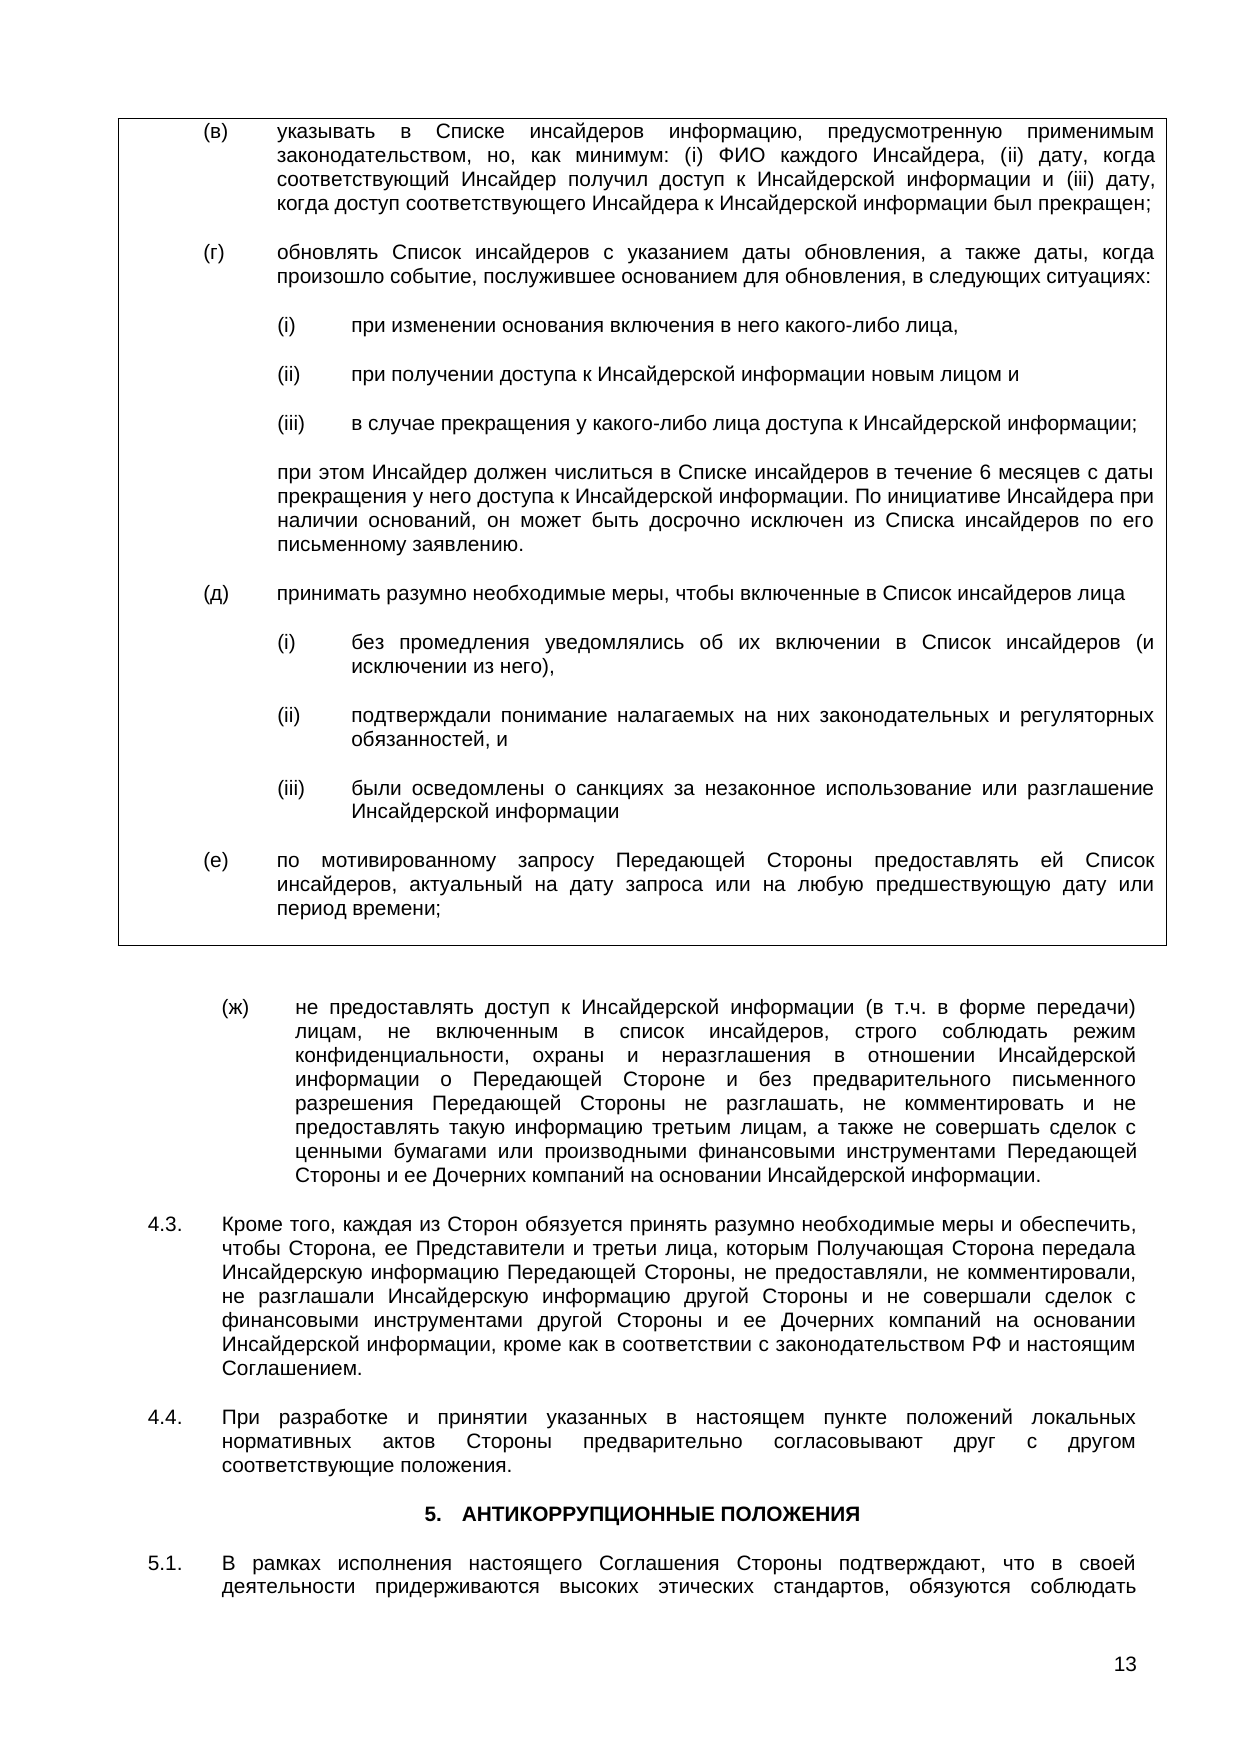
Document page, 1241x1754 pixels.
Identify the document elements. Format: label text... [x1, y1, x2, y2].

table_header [119, 119, 1166, 945]
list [148, 1550, 1137, 1598]
list Кроме того, каждая из Сторон обязуется принять разумно необходимые меры и обеспечить, чтобы Сторона, ее Представители и третьи лица, которым Получающая Сторона передала Инсайдерскую информацию Передающей Стороны, не предоставляли, не комментировали, не разглашали Инсайдерскую информацию другой Стороны и не совершали сделок с финансовыми инструментами другой Стороны и ее Дочерних компаний на основании Инсайдерской информации, кроме как в соответствии с законодательством РФ и настоящим Соглашением. [148, 1212, 1137, 1379]
list При разработке и принятии указанных в настоящем пункте положений локальных нормативных актов Стороны предварительно согласовывают друг с другом соответствующие положения. [148, 1404, 1137, 1476]
list не предоставлять доступ к Инсайдерской информации (в т.ч. в форме передачи) лицам, не включенным в список инсайдеров, строго соблюдать режим конфиденциальности, охраны и неразглашения в отношении Инсайдерской информации о Передающей Стороне и без предварительного письменного разрешения Передающей Стороны не разглашать, не комментировать и не предоставлять такую информацию третьим лицам, а также не совершать сделок с ценными бумагами или производными финансовыми инструментами Передающей Стороны и ее Дочерних компаний на основании Инсайдерской информации. [221, 995, 1137, 1187]
list АНТИКОРРУПЦИОННЫЕ ПОЛОЖЕНИЯ [148, 1501, 1137, 1525]
